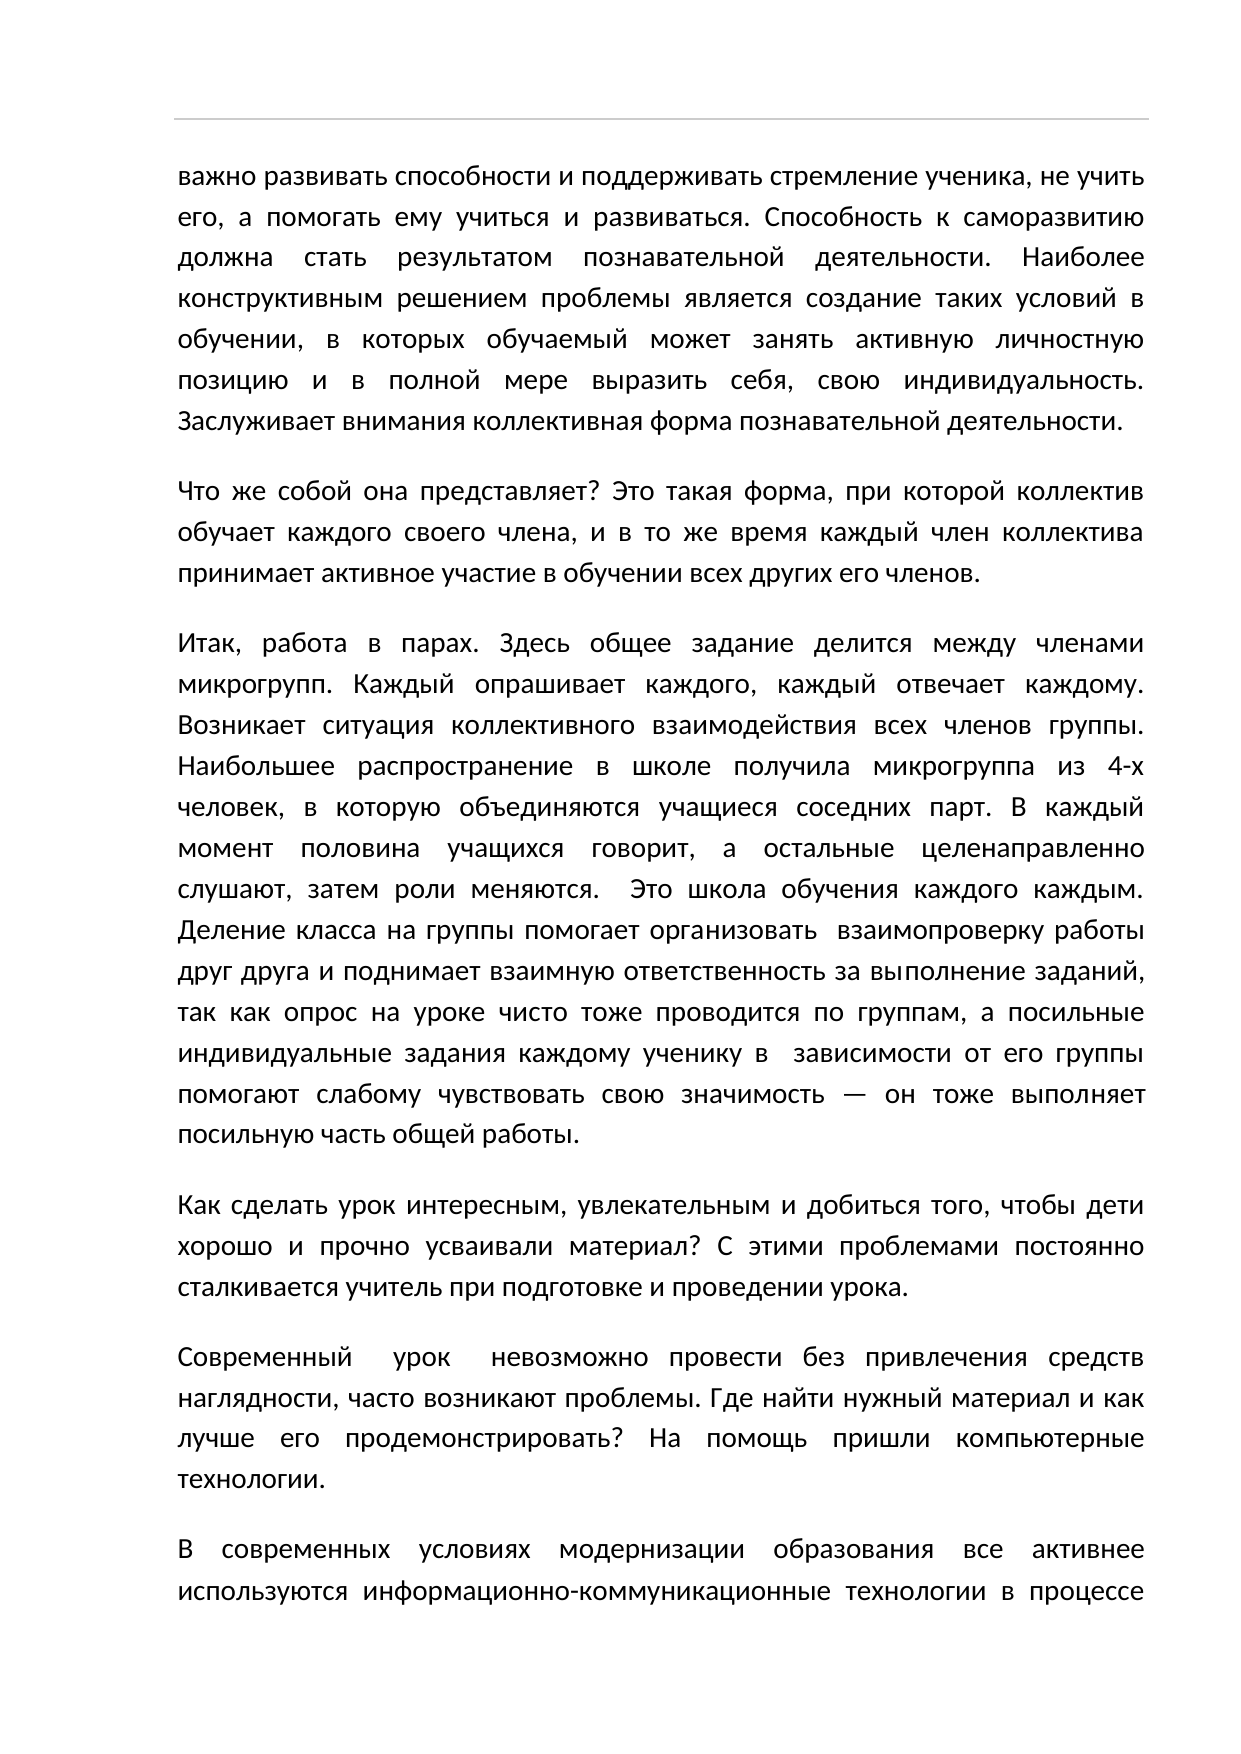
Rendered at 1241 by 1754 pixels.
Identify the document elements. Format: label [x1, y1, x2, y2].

table_header [174, 120, 1148, 1615]
